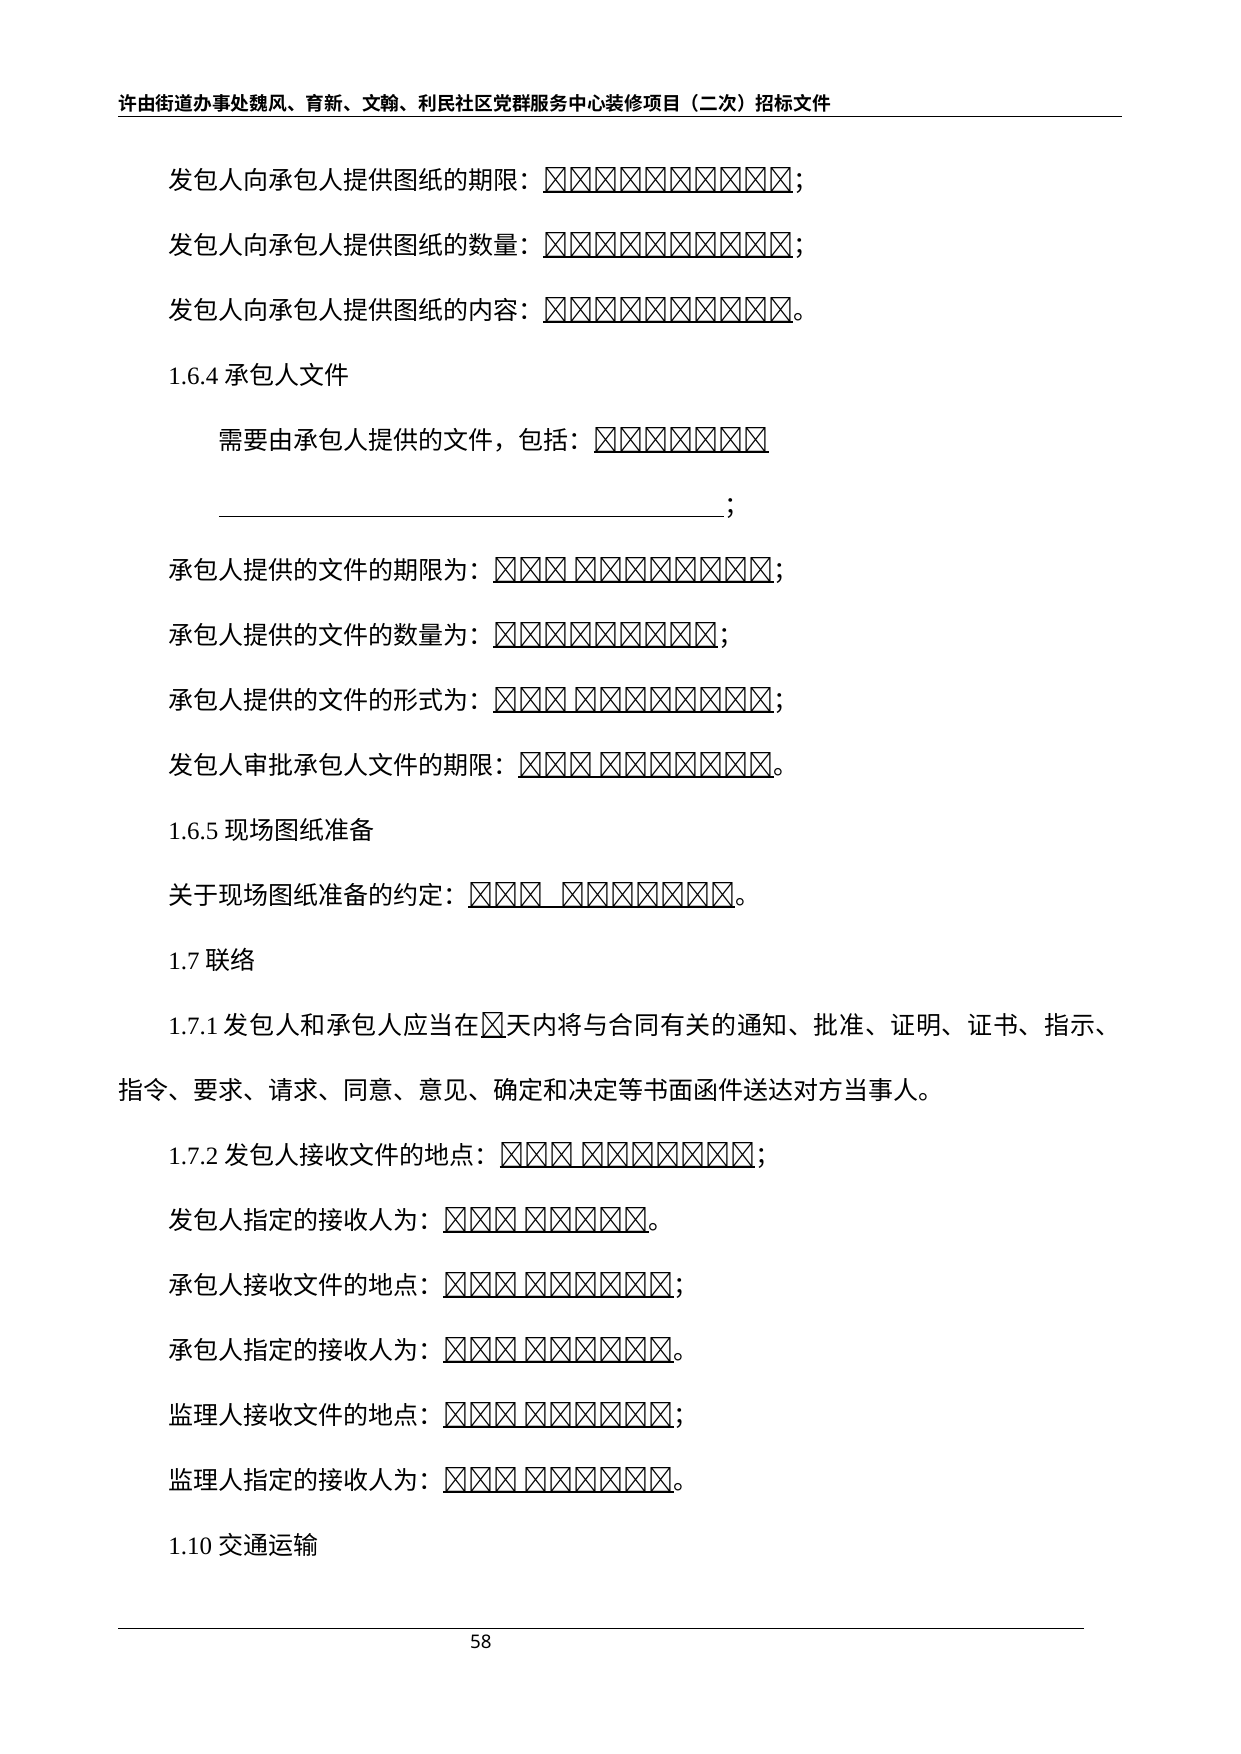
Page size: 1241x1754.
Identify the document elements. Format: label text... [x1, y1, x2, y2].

text 监理人指定的接收人为： 。 [118, 1446, 1122, 1511]
text 1.7.1发包人和承包人应当在天内将与合同有关的通知、批准、证明、证书、指示、指令、要求、请求、同意、意见、确定和决定等书面函件送达对方当事人。 [118, 991, 1122, 1121]
text 关于现场图纸准备的约定： 。 [118, 861, 1122, 926]
text 监理人接收文件的地点： ； [118, 1381, 1122, 1446]
text 发包人审批承包人文件的期限： 。 [118, 731, 1122, 796]
text 承包人接收文件的地点： ； [118, 1251, 1122, 1316]
text 1.7 联络 [118, 926, 1122, 991]
text 发包人指定的接收人为： 。 [118, 1186, 1122, 1251]
text 承包人提供的文件的形式为： ； [118, 666, 1122, 731]
text 需要由承包人提供的文件，包括： [219, 406, 1122, 471]
text ； [219, 471, 1122, 536]
text 承包人指定的接收人为： 。 [118, 1316, 1122, 1381]
text 发包人向承包人提供图纸的数量：； [118, 211, 1122, 276]
text 承包人提供的文件的期限为： ； [118, 536, 1122, 601]
text 1.7.2 发包人接收文件的地点： ； [118, 1121, 1122, 1186]
text 1.6.5 现场图纸准备 [118, 796, 1122, 861]
text 发包人向承包人提供图纸的内容：。 [118, 276, 1122, 341]
text 承包人提供的文件的数量为：； [118, 601, 1122, 666]
text 发包人向承包人提供图纸的期限：； [118, 146, 1122, 211]
text 1.10 交通运输 [118, 1511, 1122, 1576]
text 1.6.4 承包人文件 [118, 341, 1122, 406]
